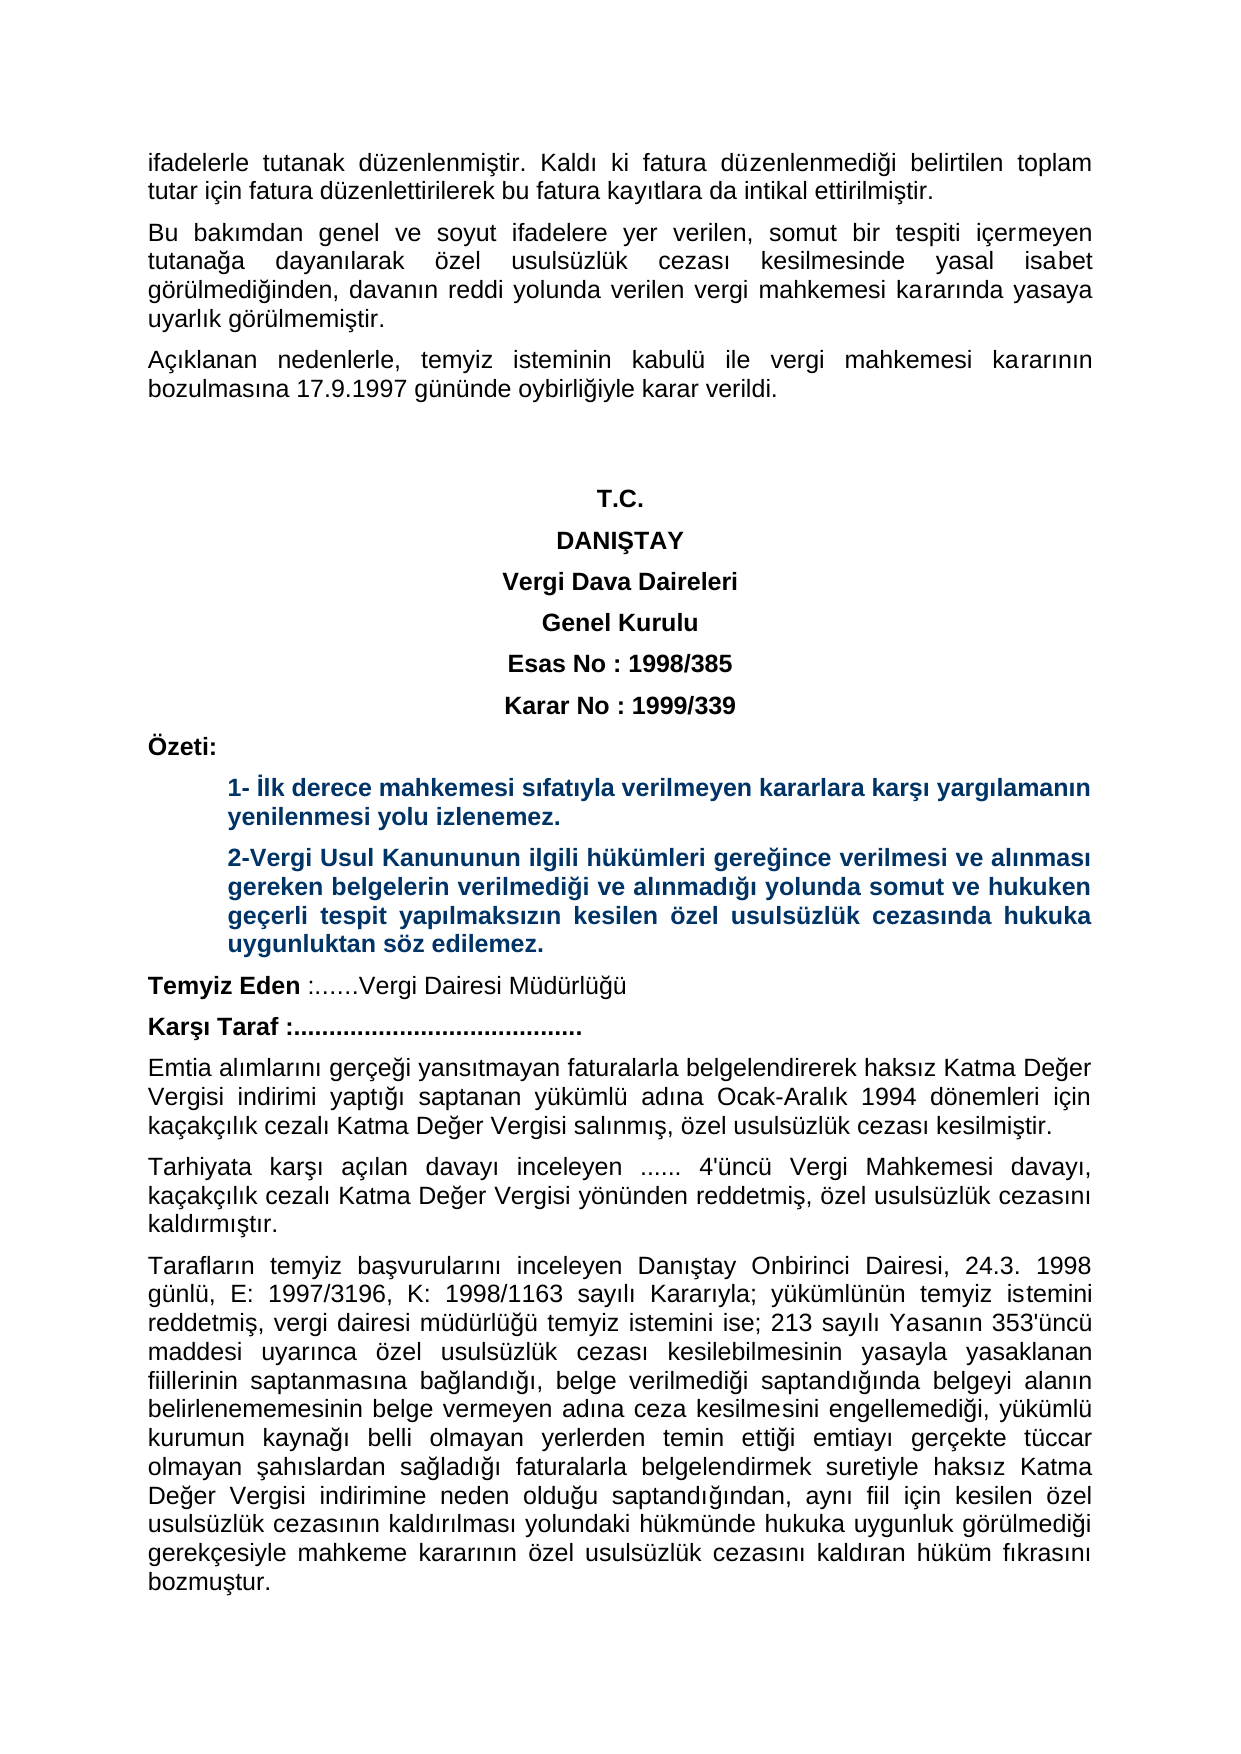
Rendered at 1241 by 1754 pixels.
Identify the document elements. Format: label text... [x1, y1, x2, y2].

text Genel Kurulu [148, 608, 1093, 637]
text Emtia alımlarını gerçeği yansıtmayan faturalarla belgelendirerek haksız Katma Değer Vergisi indirimi yaptığı saptanan yükümlü adına Ocak-Aralık 1994 dönemleri için kaçakçılık cezalı Katma Değer Vergisi salınmış, özel usulsüzlük cezası kesilmiştir. [148, 1053, 1093, 1139]
text Esas No : 1998/385 [148, 649, 1093, 678]
text Özeti: [148, 732, 1093, 761]
text Tarhiyata karşı açılan davayı inceleyen ...... 4'üncü Vergi Mahkemesi davayı, kaçakçılık cezalı Katma Değer Vergisi yönünden reddetmiş, özel usulsüzlük cezasını kaldırmıştır. [148, 1152, 1093, 1238]
text DANIŞTAY [148, 526, 1093, 554]
text 1- İlk derece mahkemesi sıfatıyla verilmeyen kararlara karşı yargılamanın yenilenmesi yolu izlenemez. [227, 773, 1093, 831]
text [148, 148, 1093, 205]
text Karşı Taraf : [148, 1012, 1093, 1041]
text Açıklanan nedenlerle, temyiz isteminin kabulü ile vergi mahkemesi kararının bozulmasına 17.9.1997 gününde oybirliğiyle karar verildi. [148, 345, 1093, 403]
text Tarafların temyiz başvurularını inceleyen Danıştay Onbirinci Dairesi, 24.3. 1998 günlü, E: 1997/3196, K: 1998/1163 sayılı Kararıyla; yükümlünün temyiz istemini reddetmiş, vergi dairesi müdürlüğü temyiz istemini ise; 213 sayılı Yasanın 353'üncü maddesi uyarınca özel usulsüzlük cezası kesilebilmesinin yasayla yasaklanan fiillerinin saptanmasına bağlandığı, belge verilmediği saptandığında belgeyi alanın belirlenememesinin belge vermeyen adına ceza kesilmesini engellemediği, yükümlü kurumun kaynağı belli olmayan yerlerden temin ettiği emtiayı gerçekte tüccar olmayan şahıslardan sağladığı faturalarla belgelendirmek suretiyle haksız Katma Değer Vergisi indirimine neden olduğu saptandığından, aynı fiil için kesilen özel usulsüzlük cezasının kaldırılması yolundaki hükmünde hukuka uygunluk görülmediği gerekçesiyle mahkeme kararının özel usulsüzlük cezasını kaldıran hüküm fıkrasını bozmuştur. [148, 1251, 1093, 1596]
text T.C. [148, 484, 1093, 513]
text Bu bakımdan genel ve soyut ifadelere yer verilen, somut bir tespiti içermeyen tutanağa dayanılarak özel usulsüzlük cezası kesilmesinde yasal isabet görülmediğinden, davanın reddi yolunda verilen vergi mahkemesi kararında yasaya uyarlık görülmemiştir. [148, 218, 1093, 333]
text Vergi Dava Daireleri [148, 567, 1093, 596]
text Temyiz Eden : Vergi Dairesi Müdürlüğü [148, 971, 1093, 999]
text 2-Vergi Usul Kanununun ilgili hükümleri gereğince verilmesi ve alınması gereken belgelerin verilmediği ve alınmadığı yolunda somut ve hukuken geçerli tespit yapılmaksızın kesilen özel usulsüzlük cezasında hukuka uygunluktan söz edilemez. [227, 843, 1093, 958]
text Karar No : 1999/339 [148, 691, 1093, 719]
